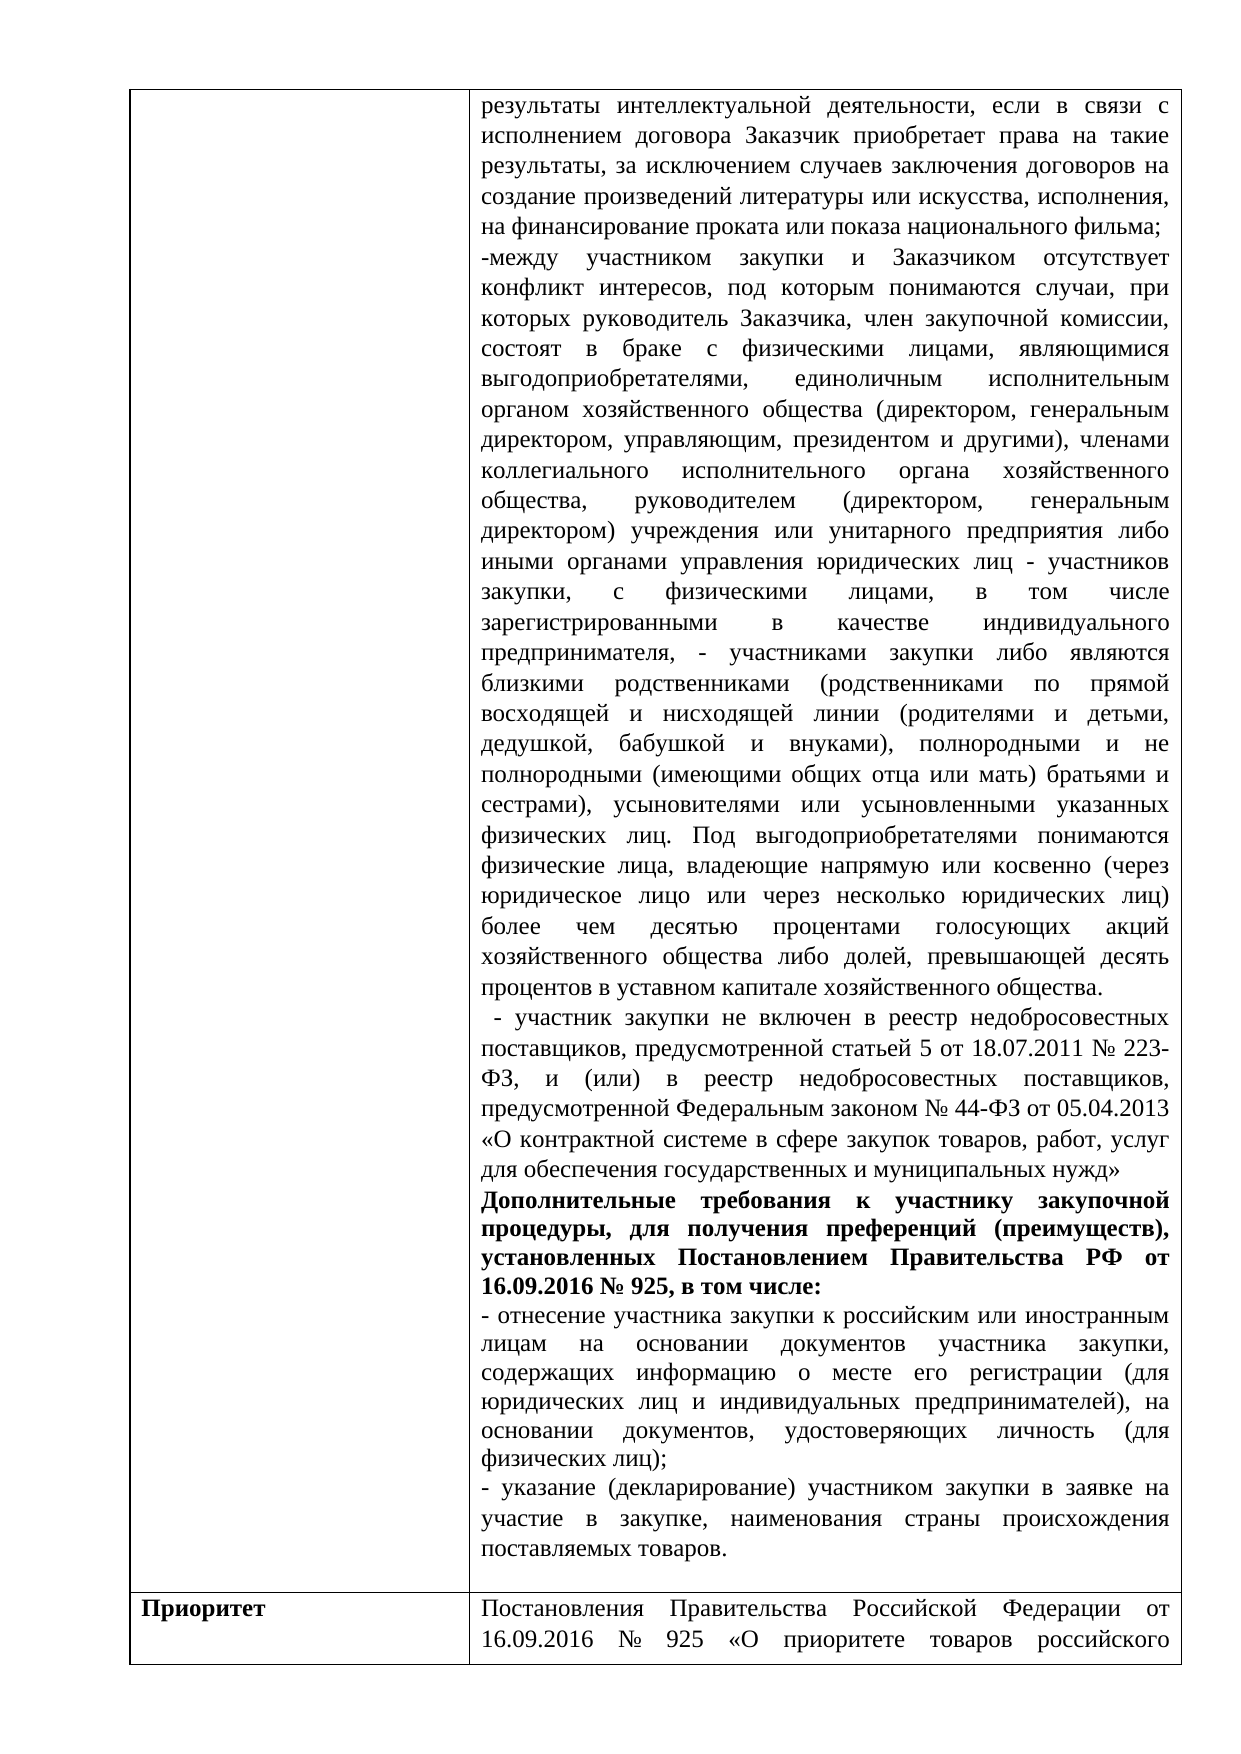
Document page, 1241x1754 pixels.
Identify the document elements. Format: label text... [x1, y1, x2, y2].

table_cell Приоритет [131, 1593, 469, 1664]
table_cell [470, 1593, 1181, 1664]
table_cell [470, 90, 1181, 1592]
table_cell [131, 90, 469, 1592]
